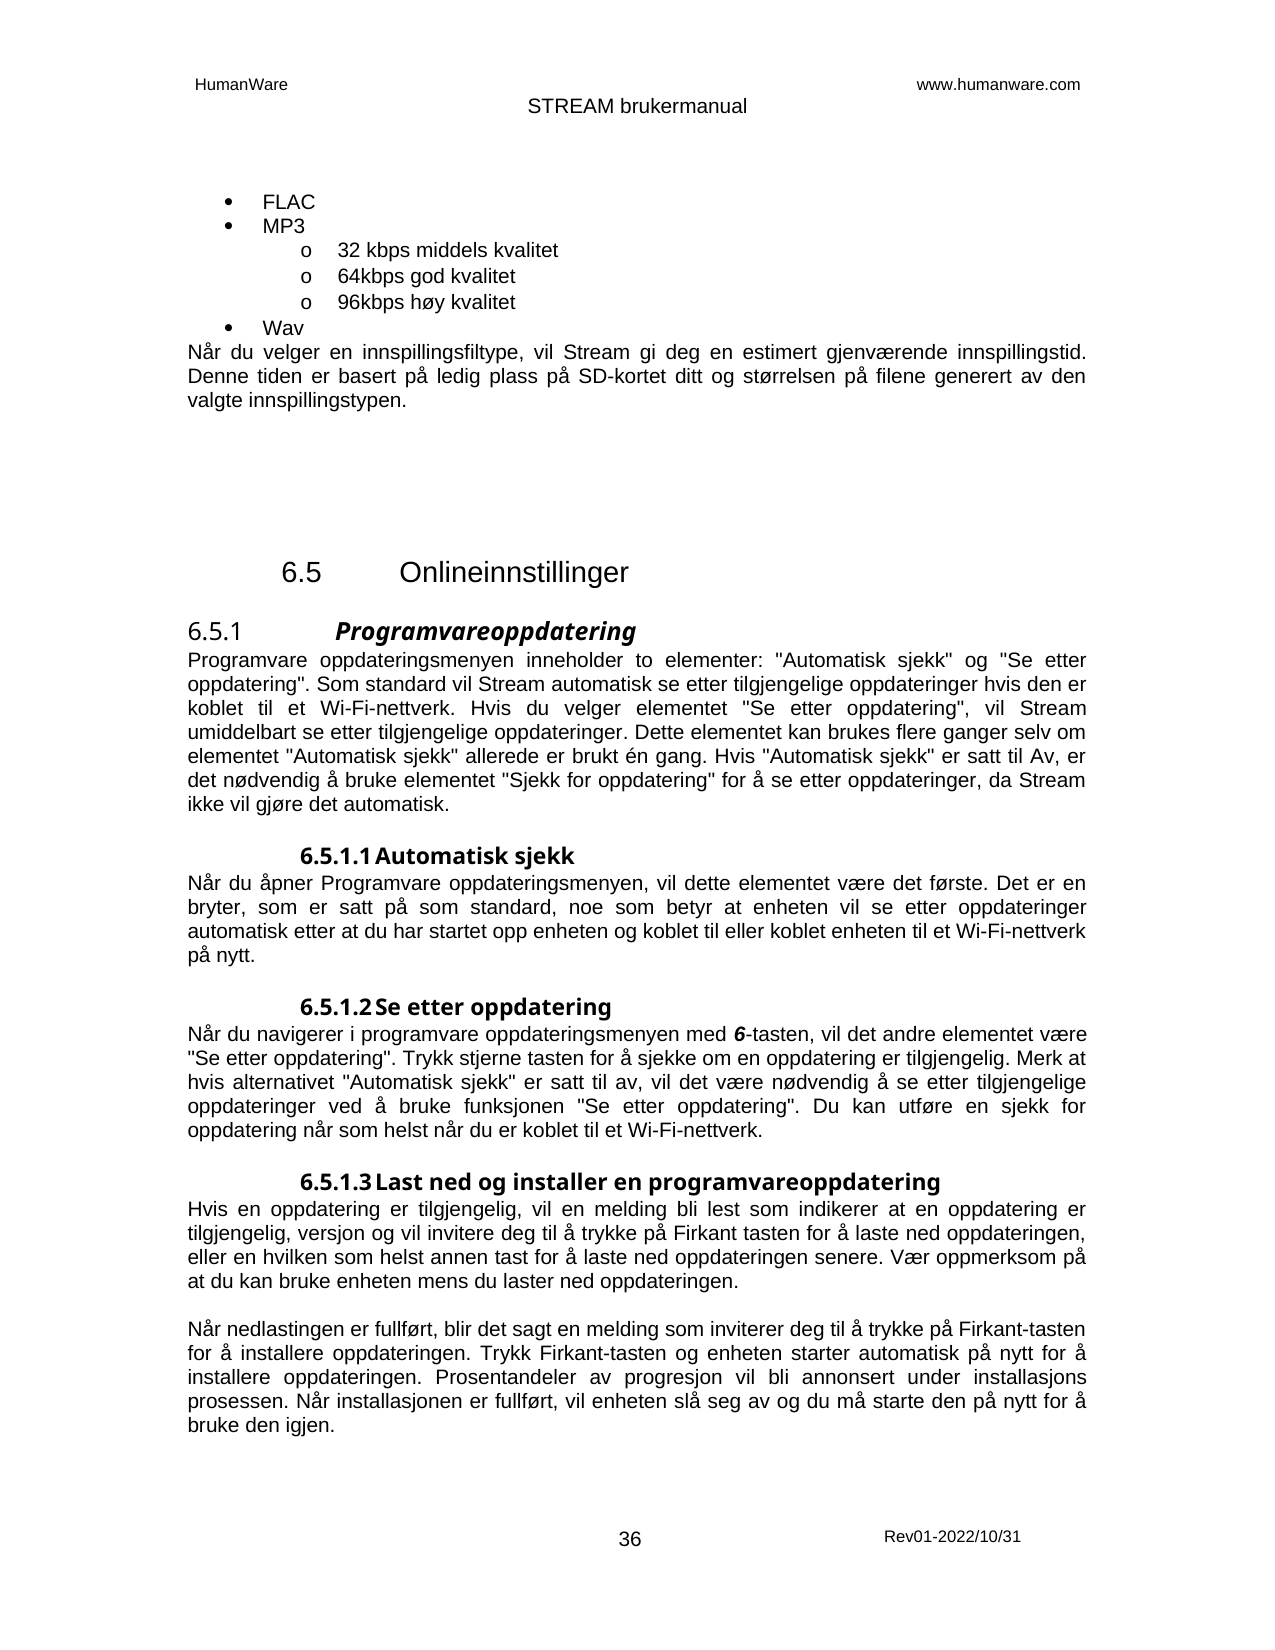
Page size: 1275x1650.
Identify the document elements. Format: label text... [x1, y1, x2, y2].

subtitle Last ned og installer en programvareoppdatering [300, 1166, 1088, 1197]
text Når du velger en innspillingsfiltype, vil Stream gi deg en estimert gjenværende innspillingstid. Denne tiden er basert på ledig plass på SD-kortet ditt og størrelsen på filene generert av den valgte innspillingstypen. [187, 340, 1088, 412]
text Hvis en oppdatering er tilgjengelig, vil en melding bli lest som indikerer at en oppdatering er tilgjengelig, versjon og vil invitere deg til å trykke på Firkant tasten for å laste ned oppdateringen, eller en hvilken som helst annen tast for å laste ned oppdateringen senere. Vær oppmerksom på at du kan bruke enheten mens du laster ned oppdateringen. [187, 1197, 1088, 1293]
list 32 kbps middels kvalitet [300, 238, 1088, 264]
text Når nedlastingen er fullført, blir det sagt en melding som inviterer deg til å trykke på Firkant-tasten for å installere oppdateringen. Trykk Firkant-tasten og enheten starter automatisk på nytt for å installere oppdateringen. Prosentandeler av progresjon vil bli annonsert under installasjons prosessen. Når installasjonen er fullført, vil enheten slå seg av og du må starte den på nytt for å bruke den igjen. [187, 1317, 1088, 1436]
subtitle Programvareoppdatering [187, 614, 1088, 648]
text Når du åpner Programvare oppdateringsmenyen, vil dette elementet være det første. Det er en bryter, som er satt på som standard, noe som betyr at enheten vil se etter oppdateringer automatisk etter at du har startet opp enheten og koblet til eller koblet enheten til et Wi-Fi-nettverk på nytt. [187, 871, 1088, 967]
list 64kbps god kvalitet [300, 264, 1088, 290]
subtitle Se etter oppdatering [300, 991, 1088, 1022]
text Programvare oppdateringsmenyen inneholder to elementer: "Automatisk sjekk" og "Se etter oppdatering". Som standard vil Stream automatisk se etter tilgjengelige oppdateringer hvis den er koblet til et Wi-Fi-nettverk. Hvis du velger elementet "Se etter oppdatering", vil Stream umiddelbart se etter tilgjengelige oppdateringer. Dette elementet kan brukes flere ganger selv om elementet "Automatisk sjekk" allerede er brukt én gang. Hvis "Automatisk sjekk" er satt til Av, er det nødvendig å bruke elementet "Sjekk for oppdatering" for å se etter oppdateringer, da Stream ikke vil gjøre det automatisk. [187, 648, 1088, 816]
list MP3 [225, 214, 1088, 238]
list Wav [225, 316, 1088, 340]
list 96kbps høy kvalitet [300, 290, 1088, 316]
text Når du navigerer i programvare oppdateringsmenyen med 6-tasten, vil det andre elementet være "Se etter oppdatering". Trykk stjerne tasten for å sjekke om en oppdatering er tilgjengelig. Merk at hvis alternativet "Automatisk sjekk" er satt til av, vil det være nødvendig å se etter tilgjengelige oppdateringer ved å bruke funksjonen "Se etter oppdatering". Du kan utføre en sjekk for oppdatering når som helst når du er koblet til et Wi-Fi-nettverk. [187, 1022, 1088, 1142]
subtitle Onlineinnstillinger [281, 555, 1088, 589]
subtitle Automatisk sjekk [300, 839, 1088, 871]
list FLAC [225, 190, 1088, 214]
